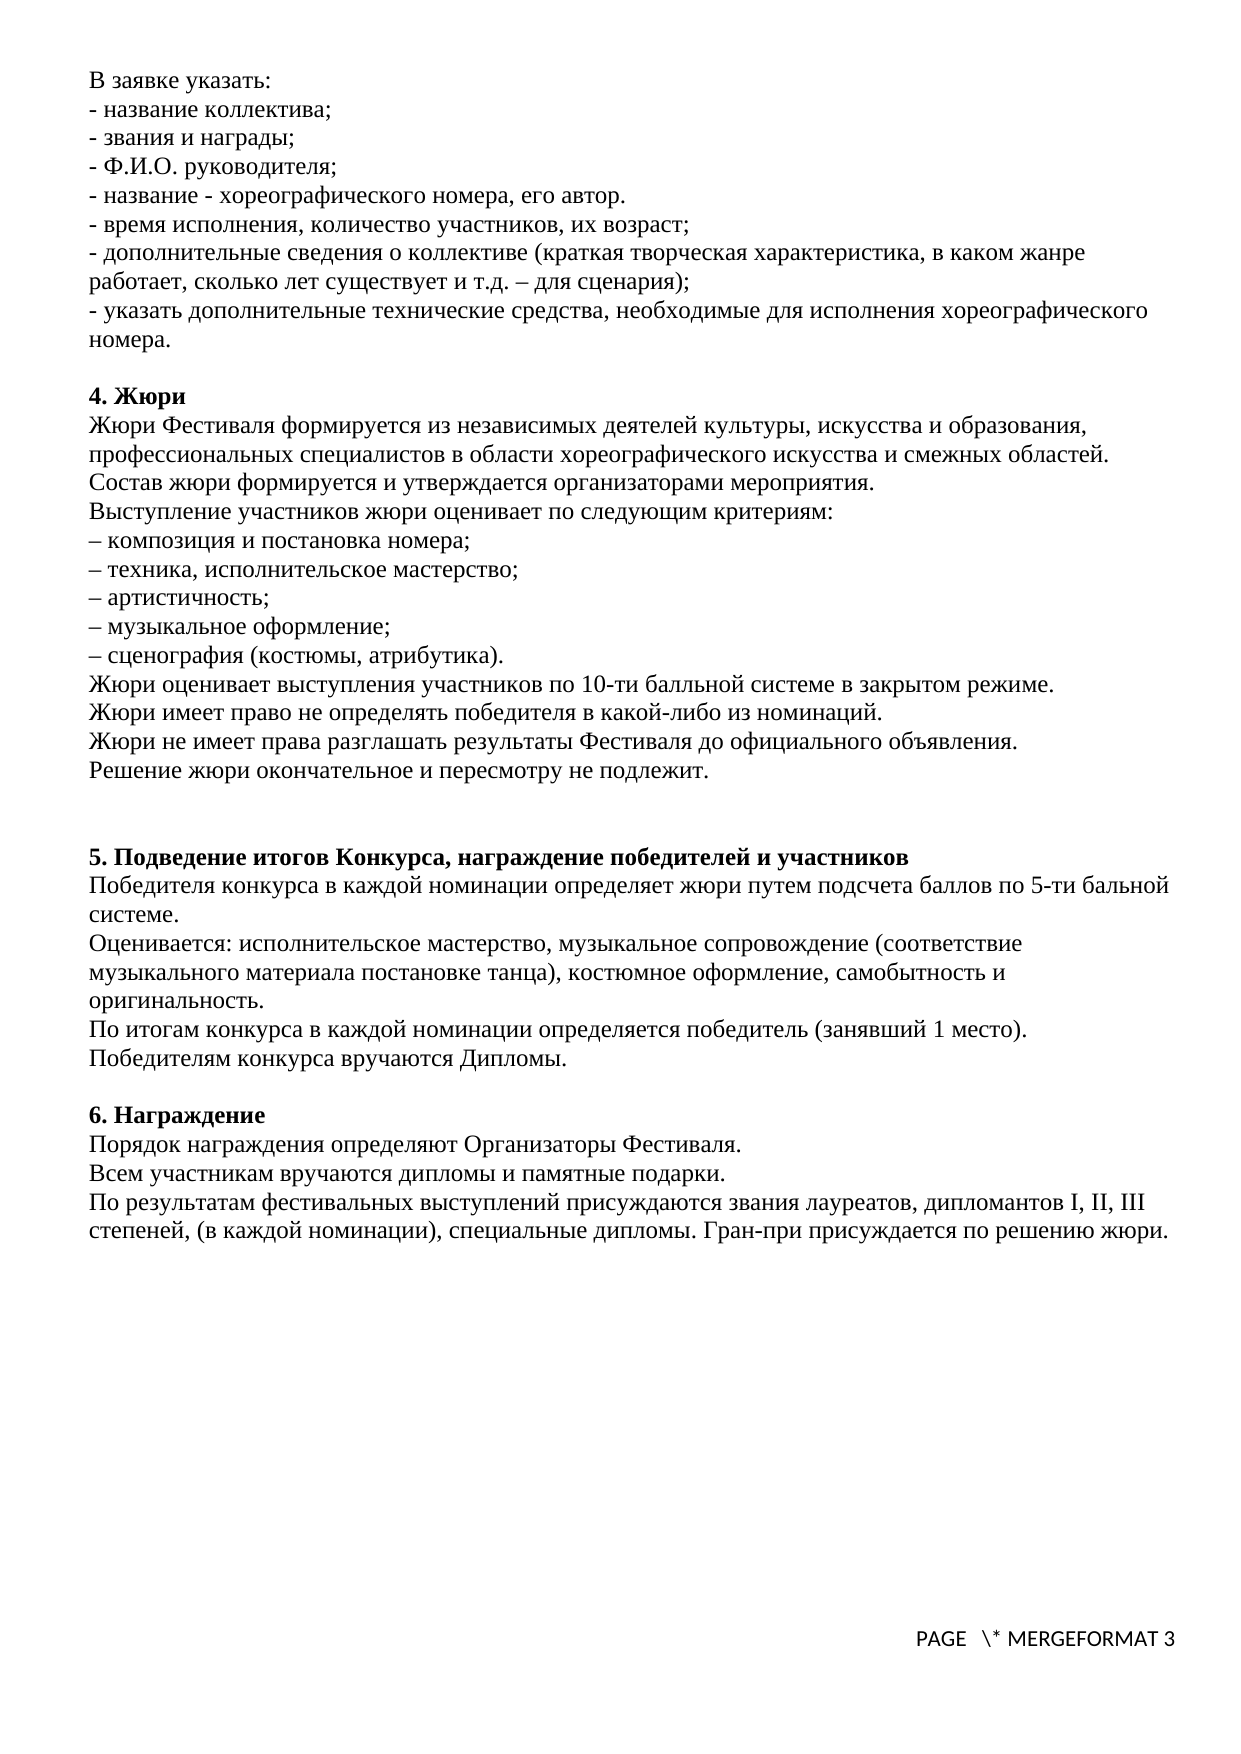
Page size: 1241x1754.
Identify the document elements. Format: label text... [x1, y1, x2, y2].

text Состав жюри формируется и утверждается организаторами мероприятия. [89, 467, 1175, 496]
text - Ф.И.О. руководителя; [89, 151, 1175, 180]
text По результатам фестивальных выступлений присуждаются звания лауреатов, дипломантов I, II, III степеней, (в каждой номинации), специальные дипломы. Гран-при присуждается по решению жюри. [89, 1187, 1175, 1244]
text 4. Жюри [89, 381, 1175, 410]
text Жюри имеет право не определять победителя в какой-либо из номинаций. [89, 697, 1175, 726]
text Победителя конкурса в каждой номинации определяет жюри путем подсчета баллов по 5-ти бальной системе. [89, 870, 1175, 928]
text Решение жюри окончательное и пересмотру не подлежит. [89, 755, 1175, 784]
text Жюри Фестиваля формируется из независимых деятелей культуры, искусства и образования, профессиональных специалистов в области хореографического искусства и смежных областей. [89, 410, 1175, 467]
text 6. Награждение [89, 1100, 1175, 1129]
text Жюри не имеет права разглашать результаты Фестиваля до официального объявления. [89, 726, 1175, 755]
text – сценография (костюмы, атрибутика). [89, 640, 1175, 669]
text В заявке указать: [89, 65, 1175, 94]
text - время исполнения, количество участников, их возраст; [89, 209, 1175, 237]
text – композиция и постановка номера; [89, 525, 1175, 554]
text – музыкальное оформление; [89, 611, 1175, 640]
text По итогам конкурса в каждой номинации определяется победитель (занявший 1 место). Победителям конкурса вручаются Дипломы. [89, 1014, 1175, 1072]
text - дополнительные сведения о коллективе (краткая творческая характеристика, в каком жанре работает, сколько лет существует и т.д. – для сценария); [89, 237, 1175, 295]
text Оценивается: исполнительское мастерство, музыкальное сопровождение (соответствие музыкального материала постановке танца), костюмное оформление, самобытность и оригинальность. [89, 928, 1175, 1014]
text - название коллектива; [89, 94, 1175, 122]
text Жюри оценивает выступления участников по 10-ти балльной системе в закрытом режиме. [89, 669, 1175, 697]
text Всем участникам вручаются дипломы и памятные подарки. [89, 1158, 1175, 1187]
text - указать дополнительные технические средства, необходимые для исполнения хореографического номера. [89, 295, 1175, 352]
text – техника, исполнительское мастерство; [89, 554, 1175, 582]
text – артистичность; [89, 582, 1175, 611]
text - название - хореографического номера, его автор. [89, 180, 1175, 209]
text Порядок награждения определяют Организаторы Фестиваля. [89, 1129, 1175, 1158]
text - звания и награды; [89, 122, 1175, 151]
text 5. Подведение итогов Конкурса, награждение победителей и участников [89, 842, 1175, 870]
text Выступление участников жюри оценивает по следующим критериям: [89, 496, 1175, 525]
